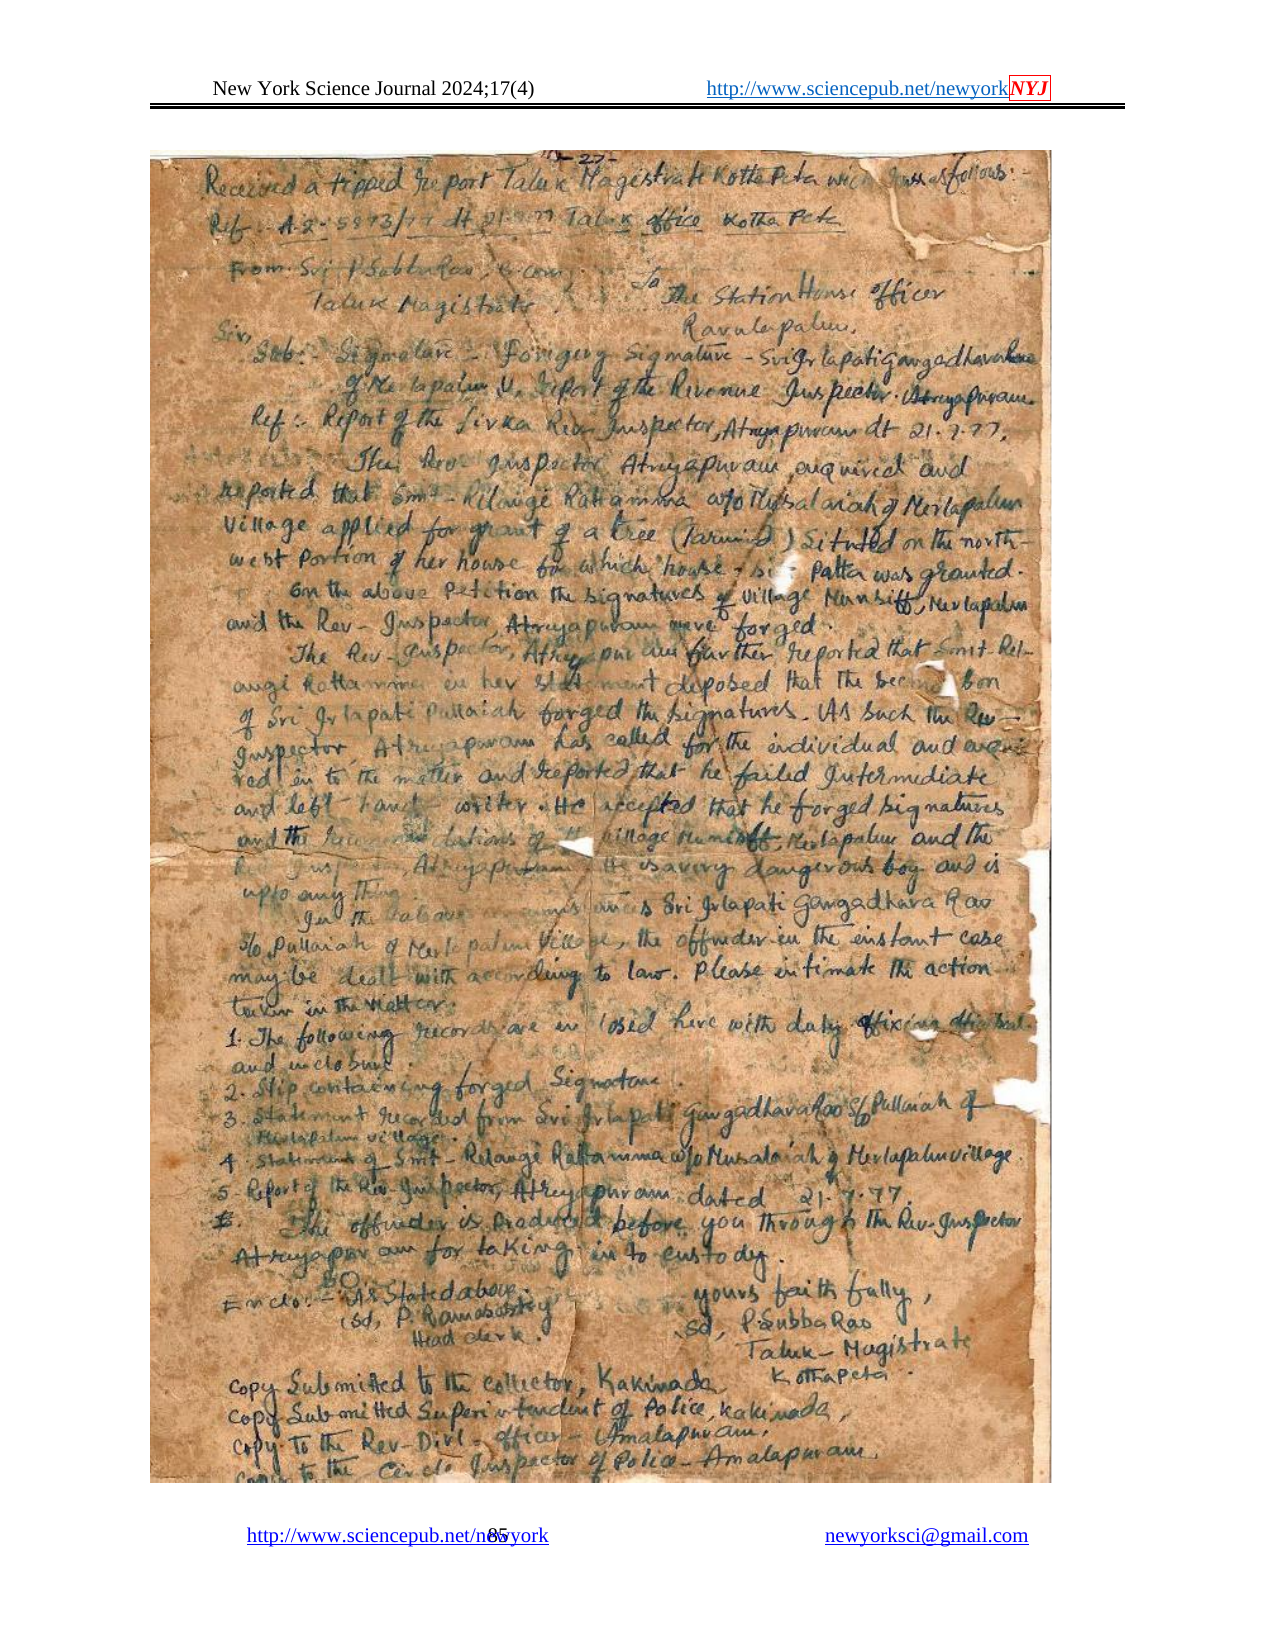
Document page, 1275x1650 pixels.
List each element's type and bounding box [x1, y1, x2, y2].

picture [150, 150, 1052, 1483]
